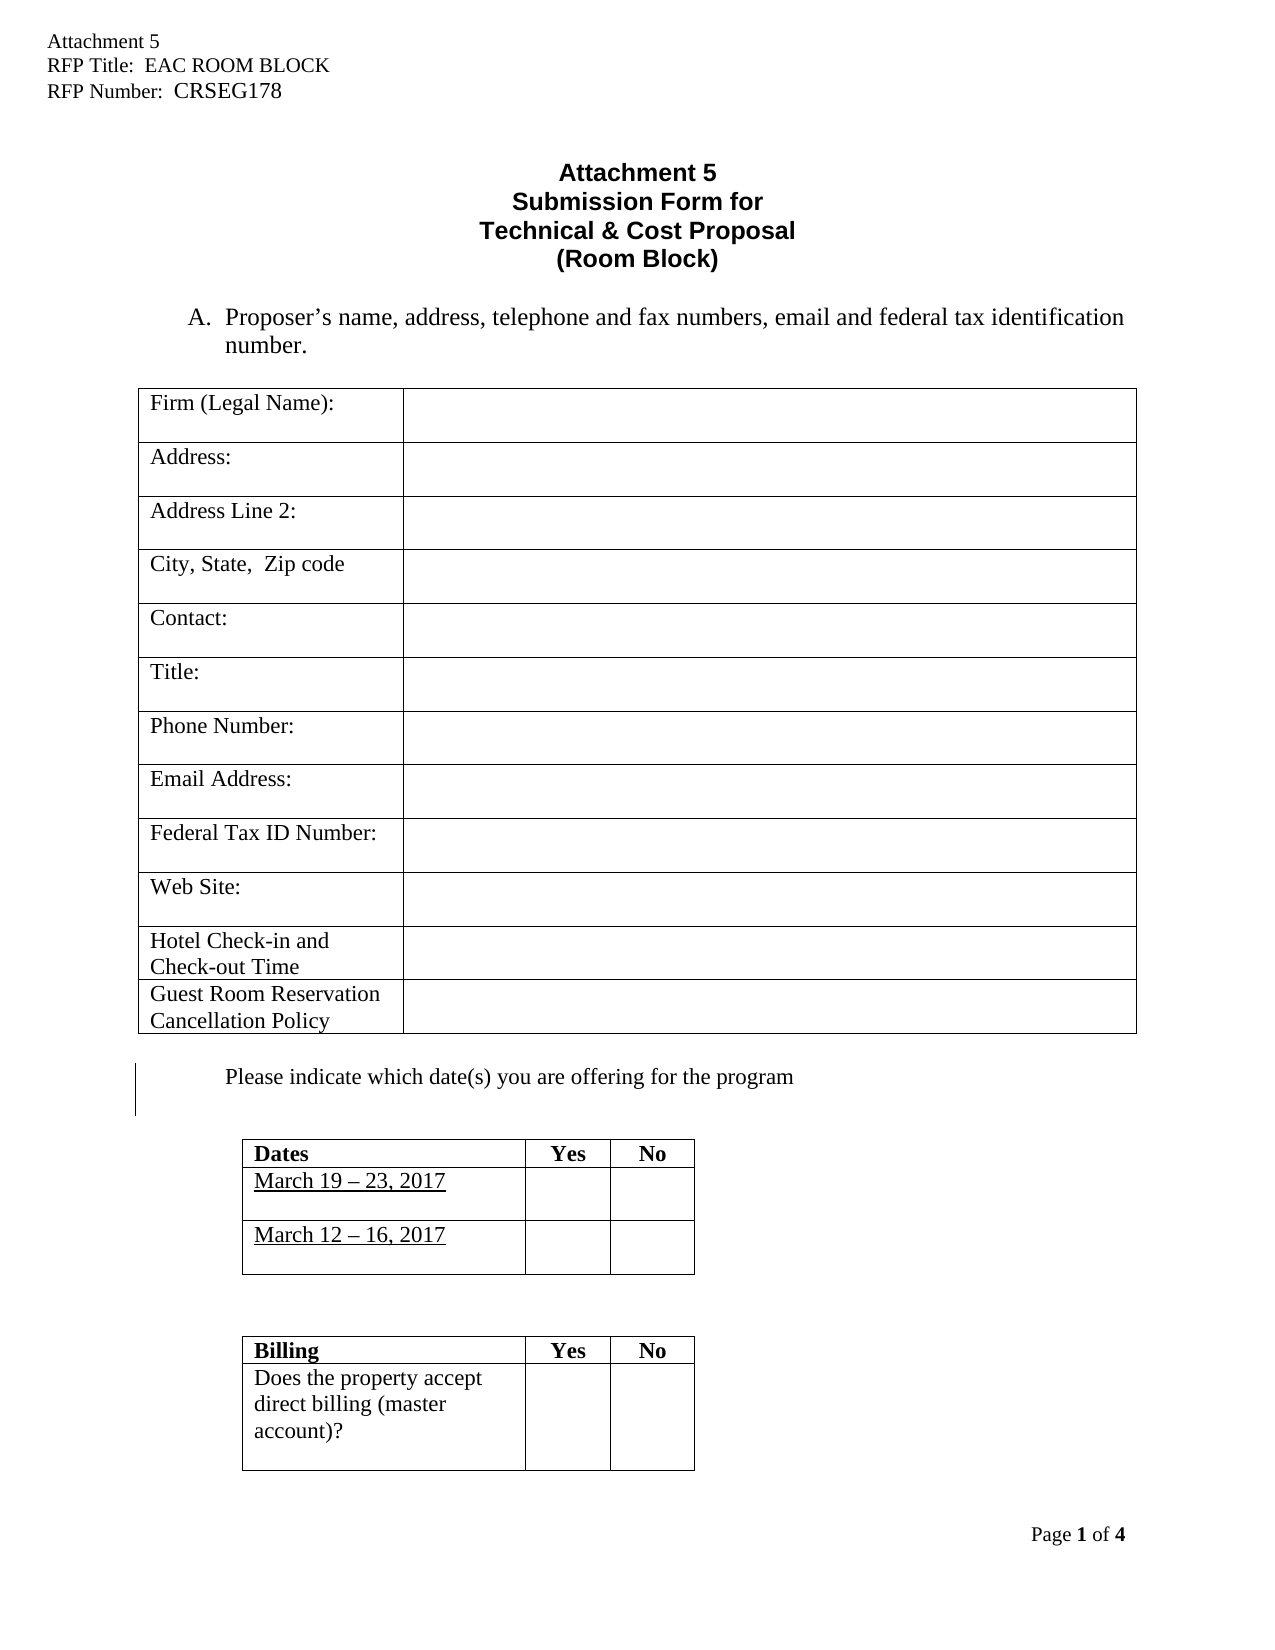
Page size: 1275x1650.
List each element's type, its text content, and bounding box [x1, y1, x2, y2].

table_cell Address: [139, 443, 403, 496]
table_header Billing [243, 1337, 525, 1363]
table_header Dates [243, 1140, 525, 1167]
table_cell [404, 819, 1136, 872]
table_cell Guest Room Reservation Cancellation Policy [139, 980, 403, 1033]
text Attachment 5 [150, 158, 1125, 187]
table_header [404, 389, 1136, 442]
table_cell Hotel Check-in and Check-out Time [139, 927, 403, 979]
table_cell [404, 497, 1136, 549]
table_header No [611, 1337, 694, 1363]
table_cell March 19 – 23, 2017 [243, 1168, 525, 1220]
table_cell [611, 1168, 694, 1220]
table_cell [404, 980, 1136, 1033]
table_cell Title: [139, 658, 403, 711]
table_cell Phone Number: [139, 712, 403, 764]
table_cell Does the property accept direct billing (master account)? [243, 1364, 525, 1469]
table_cell [611, 1221, 694, 1274]
table_cell [526, 1221, 610, 1274]
table_cell [404, 658, 1136, 711]
list Proposer’s name, address, telephone and fax numbers, email and federal tax identification number. [187, 302, 1125, 359]
table_cell Address Line 2: [139, 497, 403, 549]
table_cell [404, 712, 1136, 764]
table_header Firm (Legal Name): [139, 389, 403, 442]
table_cell [404, 443, 1136, 496]
list Please indicate which date(s) you are offering for the program [225, 1063, 1125, 1089]
text Submission Form for [150, 187, 1125, 216]
table_cell [526, 1168, 610, 1220]
table_header Yes [526, 1140, 610, 1167]
table_cell March 12 – 16, 2017 [243, 1221, 525, 1274]
table_cell Web Site: [139, 873, 403, 926]
table_cell [404, 927, 1136, 979]
table_cell Federal Tax ID Number: [139, 819, 403, 872]
table_cell [404, 873, 1136, 926]
table_cell Email Address: [139, 765, 403, 818]
text Technical & Cost Proposal [150, 216, 1125, 244]
table_cell [611, 1364, 694, 1469]
table_cell Contact: [139, 604, 403, 657]
table_cell [404, 550, 1136, 603]
table_header Yes [526, 1337, 610, 1363]
table_cell [404, 765, 1136, 818]
table_cell [526, 1364, 610, 1469]
table_cell City, State, Zip code [139, 550, 403, 603]
table_cell [404, 604, 1136, 657]
table_header No [611, 1140, 694, 1167]
text (Room Block) [150, 244, 1125, 273]
